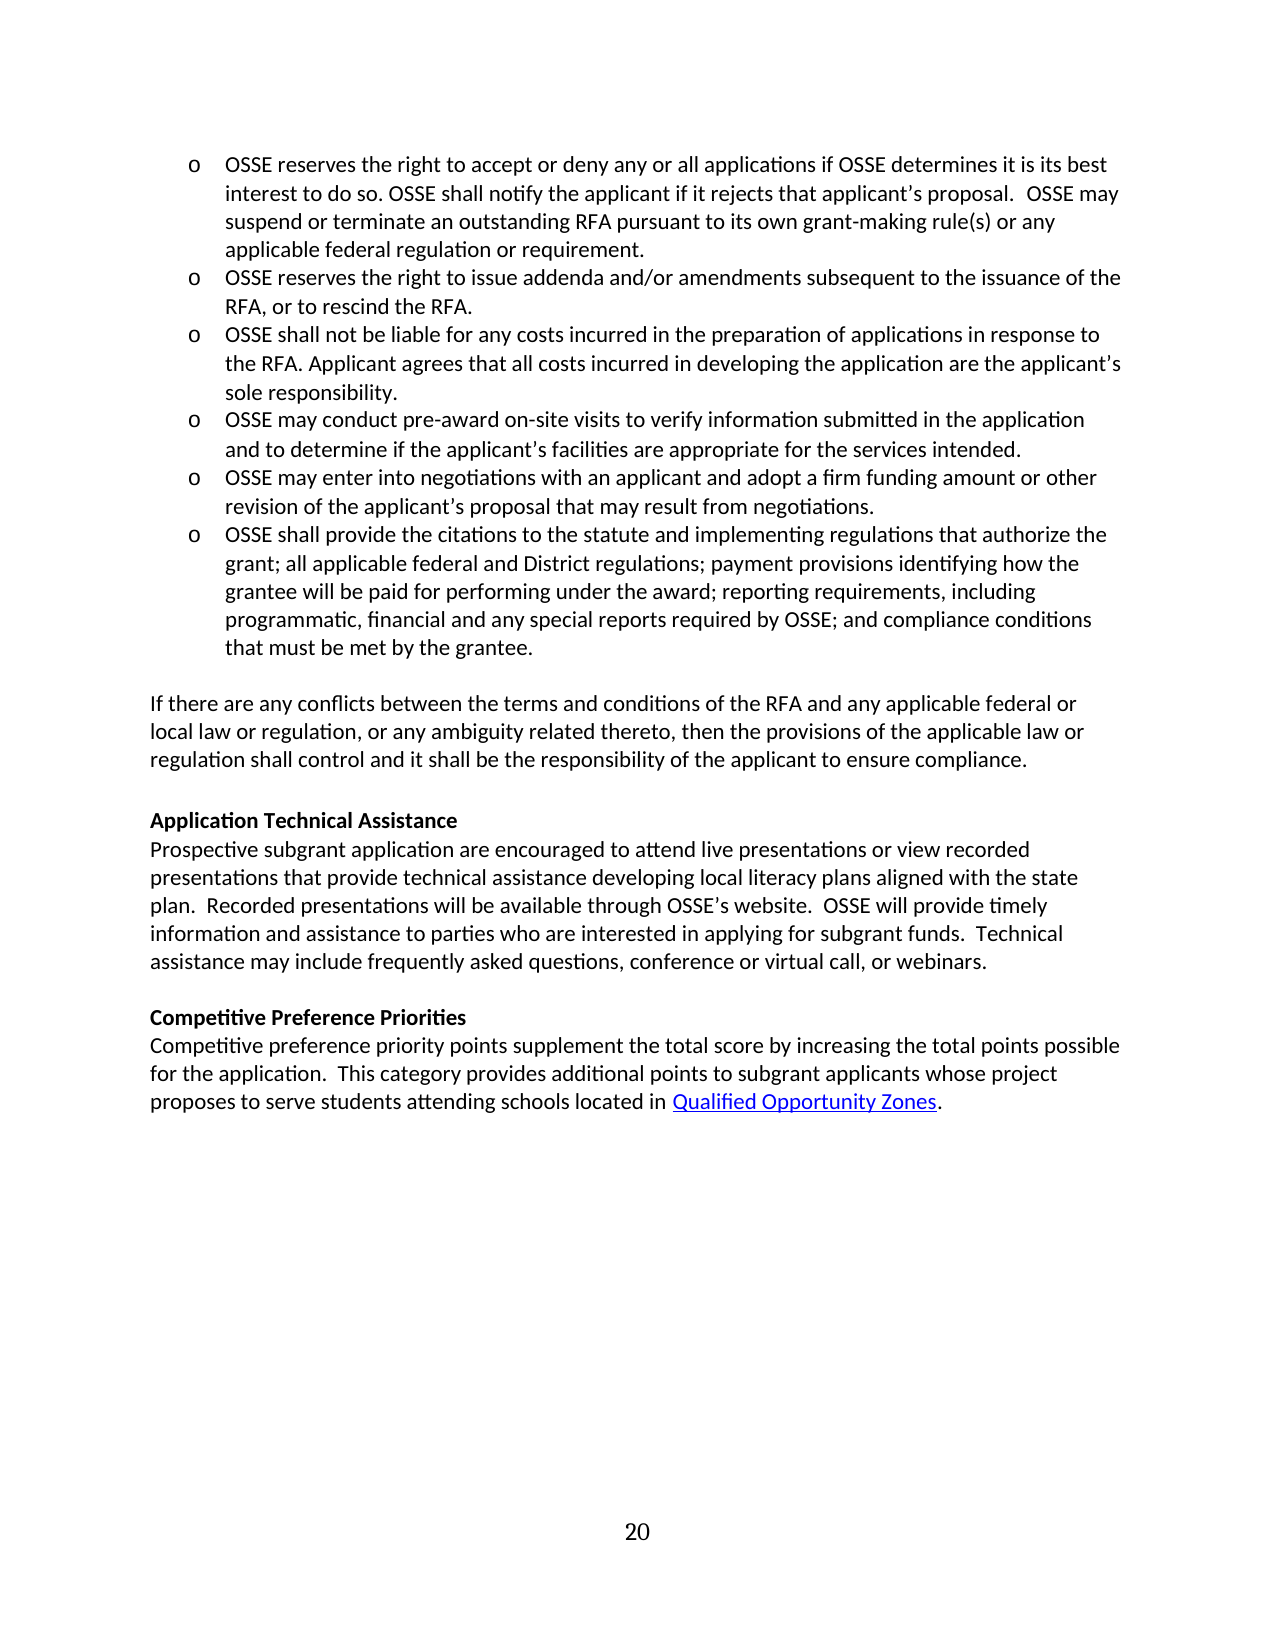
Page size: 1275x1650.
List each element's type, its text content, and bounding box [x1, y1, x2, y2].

list OSSE may conduct pre-award on-site visits to verify information submitted in the application and to determine if the applicant’s facilities are appropriate for the services intended. [187, 406, 1125, 463]
text Prospective subgrant application are encouraged to attend live presentations or view recorded presentations that provide technical assistance developing local literacy plans aligned with the state plan. Recorded presentations will be available through OSSE’s website. OSSE will provide timely information and assistance to parties who are interested in applying for subgrant funds. Technical assistance may include frequently asked questions, conference or virtual call, or webinars. [150, 835, 1125, 975]
list OSSE reserves the right to accept or deny any or all applications if OSSE determines it is its best interest to do so. OSSE shall notify the applicant if it rejects that applicant’s proposal. OSSE may suspend or terminate an outstanding RFA pursuant to its own grant-making rule(s) or any applicable federal regulation or requirement. [187, 150, 1125, 263]
list If there are any conflicts between the terms and conditions of the RFA and any applicable federal or local law or regulation, or any ambiguity related thereto, then the provisions of the applicable law or regulation shall control and it shall be the responsibility of the applicant to ensure compliance. [150, 689, 1125, 773]
text Competitive preference priority points supplement the total score by increasing the total points possible for the application. This category provides additional points to subgrant applicants whose project proposes to serve students attending schools located in Qualified Opportunity Zones. [150, 1031, 1125, 1115]
text Application Technical Assistance [150, 807, 1125, 835]
list OSSE shall provide the citations to the statute and implementing regulations that authorize the grant; all applicable federal and District regulations; payment provisions identifying how the grantee will be paid for performing under the award; reporting requirements, including programmatic, financial and any special reports required by OSSE; and compliance conditions that must be met by the grantee. [187, 520, 1125, 661]
list OSSE may enter into negotiations with an applicant and adopt a firm funding amount or other revision of the applicant’s proposal that may result from negotiations. [187, 463, 1125, 520]
list OSSE shall not be liable for any costs incurred in the preparation of applications in response to the RFA. Applicant agrees that all costs incurred in developing the application are the applicant’s sole responsibility. [187, 320, 1125, 406]
text Competitive Preference Priorities [150, 1003, 1125, 1031]
list OSSE reserves the right to issue addenda and/or amendments subsequent to the issuance of the RFA, or to rescind the RFA. [187, 263, 1125, 320]
